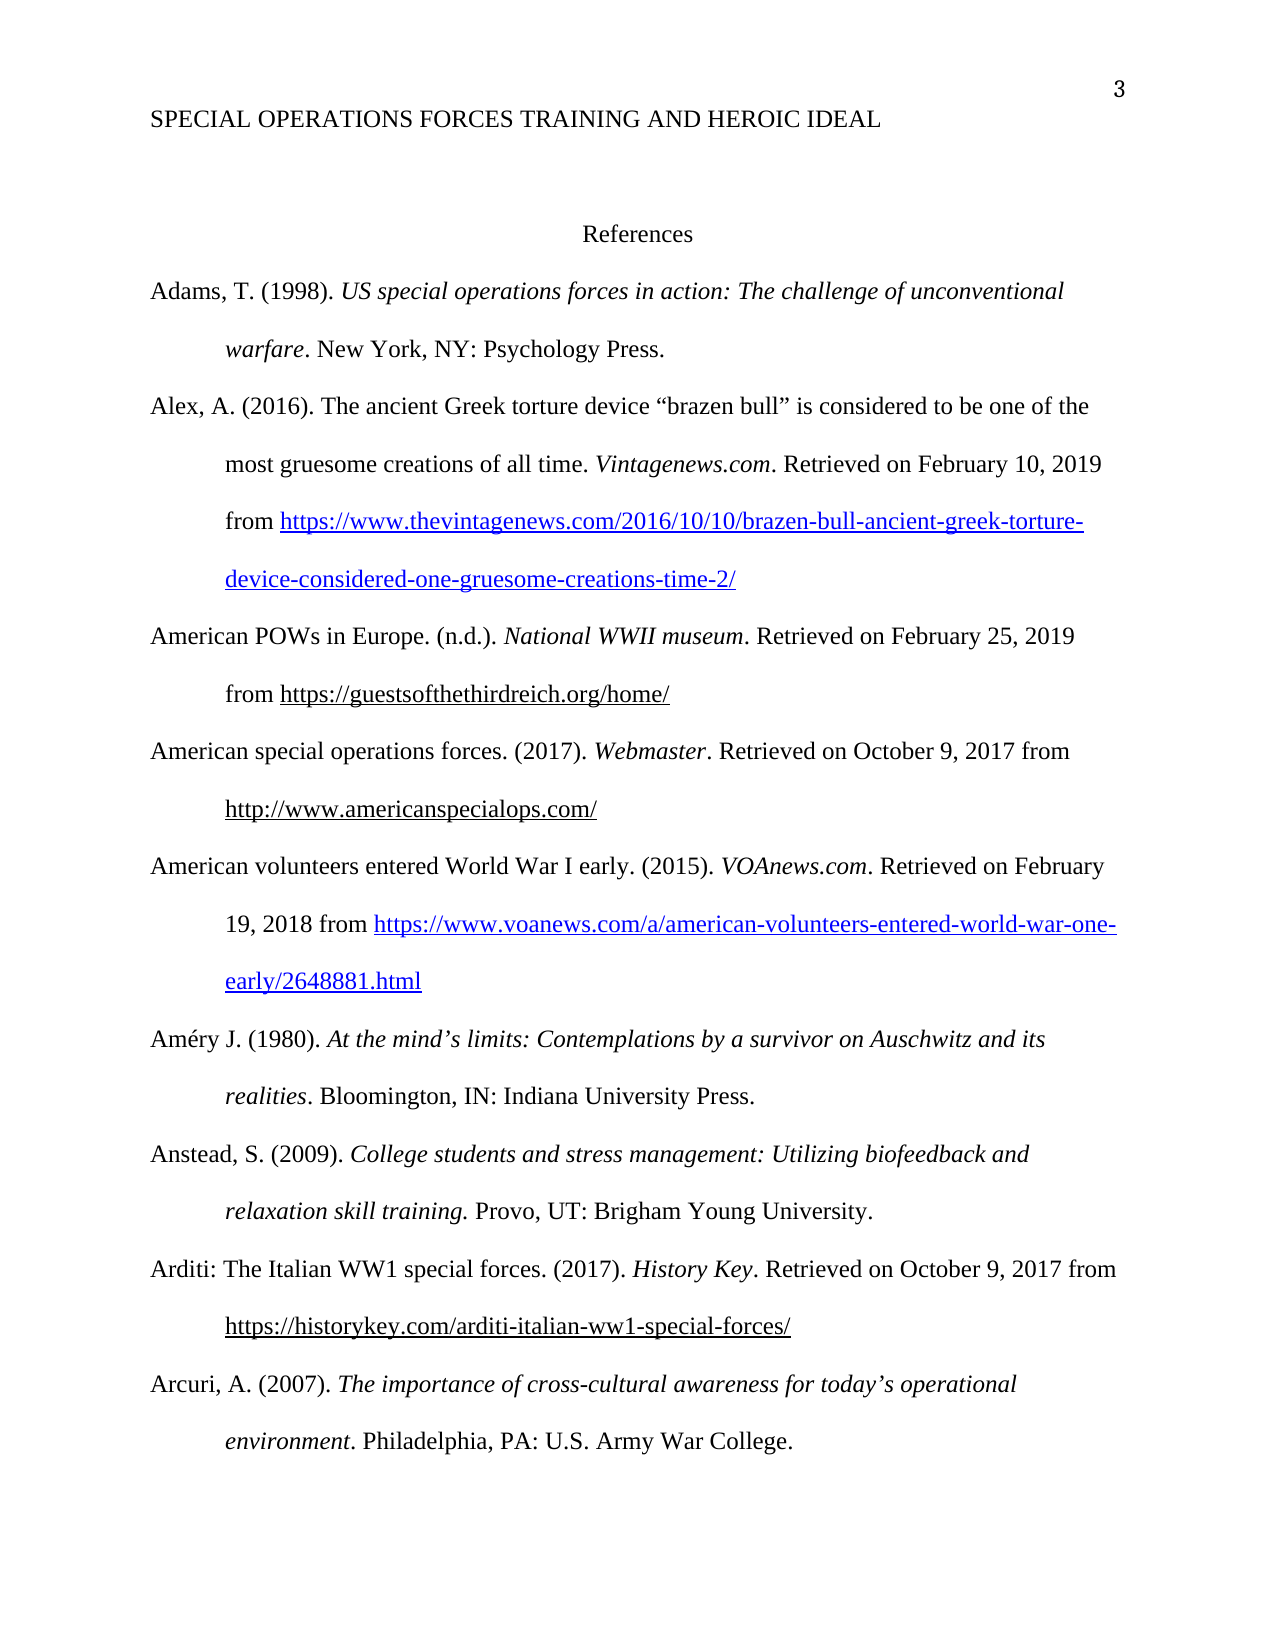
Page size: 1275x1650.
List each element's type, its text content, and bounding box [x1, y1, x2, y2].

text References [150, 219, 1125, 247]
text Adams, T. (1998). US special operations forces in action: The challenge of unconventional warfare. New York, NY: Psychology Press. [150, 276, 1125, 362]
text Anstead, S. (2009). College students and stress management: Utilizing biofeedback and relaxation skill training. Provo, UT: Brigham Young University. [150, 1139, 1125, 1225]
text American special operations forces. (2017). Webmaster. Retrieved on October 9, 2017 from http://www.americanspecialops.com/ [150, 736, 1125, 822]
text American volunteers entered World War I early. (2015). VOAnews.com. Retrieved on February 19, 2018 from https://www.voanews.com/a/american-volunteers-entered-world-war-one-early/2648881.html [150, 851, 1125, 995]
text American POWs in Europe. (n.d.). National WWII museum. Retrieved on February 25, 2019 from https://guestsofthethirdreich.org/home/ [150, 621, 1125, 707]
text Améry J. (1980). At the mind’s limits: Contemplations by a survivor on Auschwitz and its realities. Bloomington, IN: Indiana University Press. [150, 1024, 1125, 1110]
text Arditi: The Italian WW1 special forces. (2017). History Key. Retrieved on October 9, 2017 from https://historykey.com/arditi-italian-ww1-special-forces/ [150, 1254, 1125, 1340]
text Arcuri, A. (2007). The importance of cross-cultural awareness for today’s operational environment. Philadelphia, PA: U.S. Army War College. [150, 1369, 1125, 1455]
text Alex, A. (2016). The ancient Greek torture device “brazen bull” is considered to be one of the most gruesome creations of all time. Vintagenews.com. Retrieved on February 10, 2019 from https://www.thevintagenews.com/2016/10/10/brazen-bull-ancient-greek-torture-device-considered-one-gruesome-creations-time-2/ [150, 391, 1125, 592]
